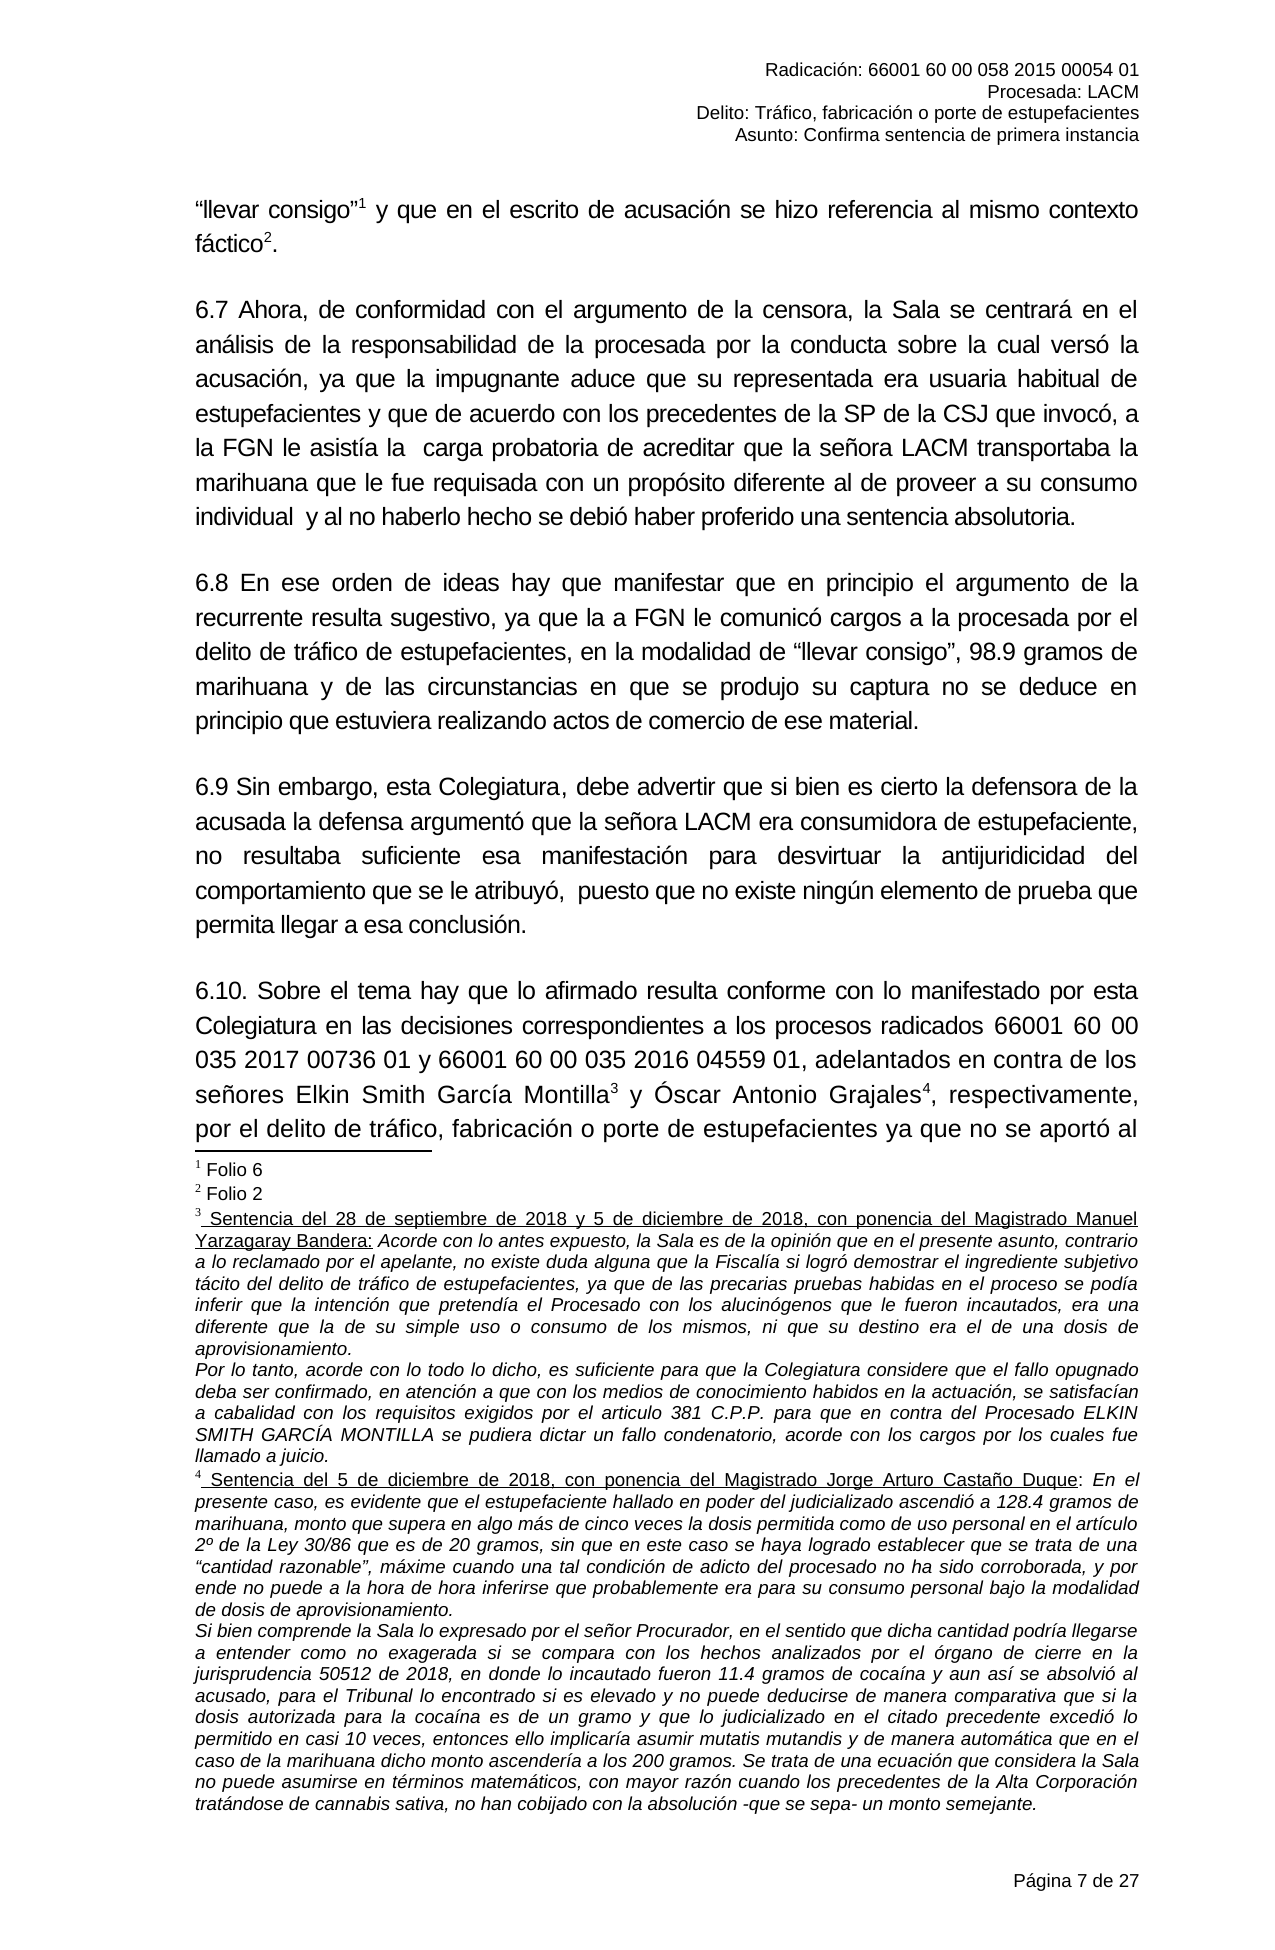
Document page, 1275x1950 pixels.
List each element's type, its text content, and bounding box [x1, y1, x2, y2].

text 6.9 Sin embargo, esta Colegiatura, debe advertir que si bien es cierto la defensora de la acusada la defensa argumentó que la señora LACM era consumidora de estupefaciente, no resultaba suficiente esa manifestación para desvirtuar la antijuridicidad del comportamiento que se le atribuyó, puesto que no existe ningún elemento de prueba que permita llegar a esa conclusión. [195, 772, 1139, 939]
text 6.7 Ahora, de conformidad con el argumento de la censora, la Sala se centrará en el análisis de la responsabilidad de la procesada por la conducta sobre la cual versó la acusación, ya que la impugnante aduce que su representada era usuaria habitual de estupefacientes y que de acuerdo con los precedentes de la SP de la CSJ que invocó, a la FGN le asistía la carga probatoria de acreditar que la señora LACM transportaba la marihuana que le fue requisada con un propósito diferente al de proveer a su consumo individual y al no haberlo hecho se debió haber proferido una sentencia absolutoria. [195, 295, 1139, 531]
text 6.10. Sobre el tema hay que lo afirmado resulta conforme con lo manifestado por esta Colegiatura en las decisiones correspondientes a los procesos radicados 66001 60 00 035 2017 00736 01 y 66001 60 00 035 2016 04559 01, adelantados en contra de los señores Elkin Smith García Montilla y Óscar Antonio Grajales, respectivamente, por el delito de tráfico, fabricación o porte de estupefacientes ya que no se aportó al juicio ninguna evidencia que indicara que la acusada fuera consumidora de esa sustancia estupefaciente o que hubiera estado en tratamiento por esa razón, ya que pese a haberse ordenado en la audiencia preparatoria el testimonio del señor Hugo Ramírez, como investigador de la defensa, en el juicio no se practicó esa prueba que se infiere estaba encaminada a demostrar el estado de adicción de la procesada o su estado de marginalidad, según lo que sostuvo su representante en el recurso propuesto. [195, 976, 1139, 1143]
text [195, 195, 1139, 258]
text 6.8 En ese orden de ideas hay que manifestar que en principio el argumento de la recurrente resulta sugestivo, ya que la a FGN le comunicó cargos a la procesada por el delito de tráfico de estupefacientes, en la modalidad de “llevar consigo”, 98.9 gramos de marihuana y de las circunstancias en que se produjo su captura no se deduce en principio que estuviera realizando actos de comercio de ese material. [195, 568, 1139, 735]
